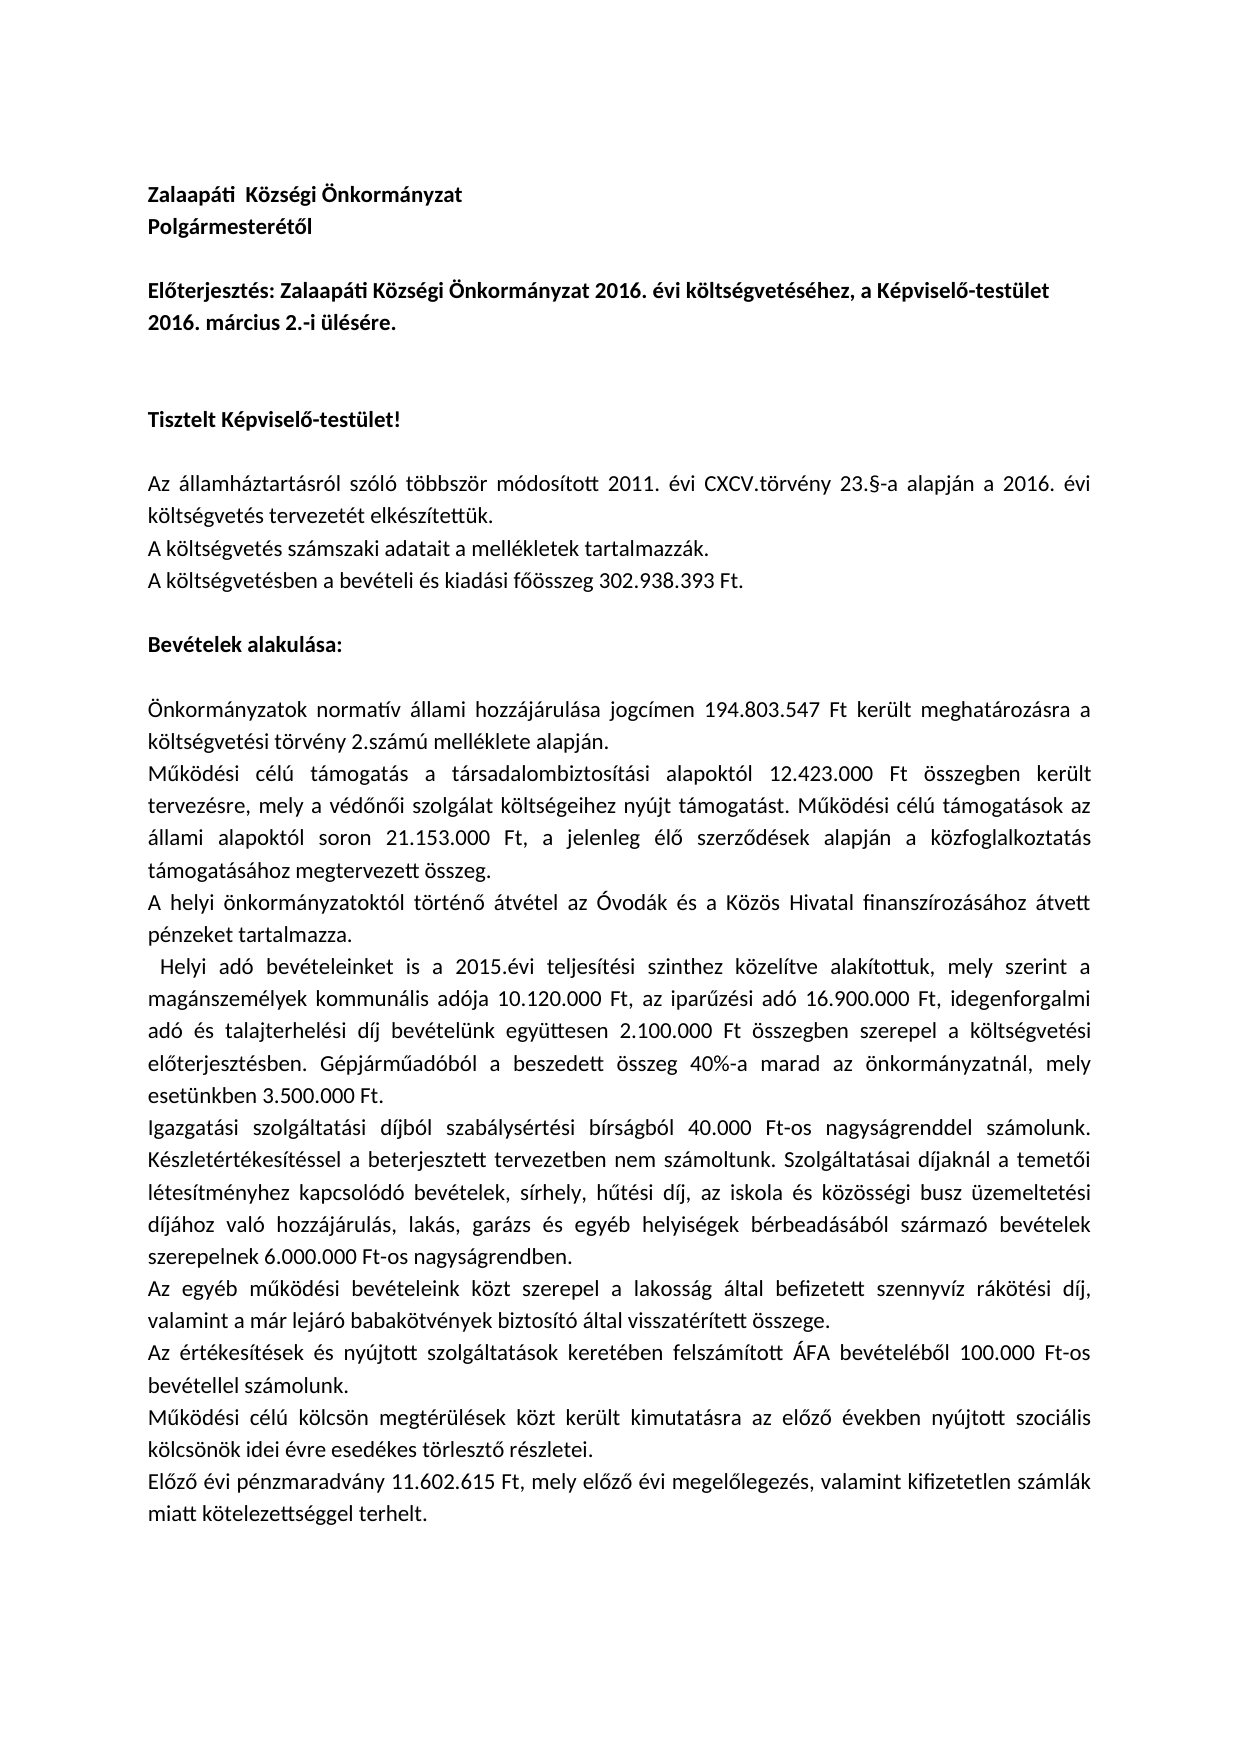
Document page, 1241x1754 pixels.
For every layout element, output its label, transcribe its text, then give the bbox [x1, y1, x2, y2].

text Az egyéb működési bevételeink közt szerepel a lakosság által befizetett szennyvíz rákötési díj, valamint a már lejáró babakötvények biztosító által visszatérített összege. [148, 1274, 1093, 1334]
text A költségvetésben a bevételi és kiadási főösszeg 302.938.393 Ft. [148, 566, 1093, 594]
text Az államháztartásról szóló többször módosított 2011. évi CXCV.törvény 23.§-a alapján a 2016. évi költségvetés tervezetét elkészítettük. [148, 469, 1093, 530]
text A költségvetés számszaki adatait a mellékletek tartalmazzák. [148, 534, 1093, 562]
text Az értékesítések és nyújtott szolgáltatások keretében felszámított ÁFA bevételéből 100.000 Ft-os bevétellel számolunk. [148, 1338, 1093, 1399]
text Bevételek alakulása: [148, 630, 1093, 658]
text Polgármesterétől [148, 212, 1093, 240]
text Önkormányzatok normatív állami hozzájárulása jogcímen 194.803.547 Ft került meghatározásra a költségvetési törvény 2.számú melléklete alapján. [148, 695, 1093, 755]
text Tisztelt Képviselő-testület! [148, 405, 1093, 433]
text Helyi adó bevételeinket is a 2015.évi teljesítési szinthez közelítve alakítottuk, mely szerint a magánszemélyek kommunális adója 10.120.000 Ft, az iparűzési adó 16.900.000 Ft, idegenforgalmi adó és talajterhelési díj bevételünk együttesen 2.100.000 Ft összegben szerepel a költségvetési előterjesztésben. Gépjárműadóból a beszedett összeg 40%-a marad az önkormányzatnál, mely esetünkben 3.500.000 Ft. [148, 952, 1093, 1109]
text Zalaapáti Községi Önkormányzat [148, 180, 1093, 208]
text A helyi önkormányzatoktól történő átvétel az Óvodák és a Közös Hivatal finanszírozásához átvett pénzeket tartalmazza. [148, 888, 1093, 948]
text Előző évi pénzmaradvány 11.602.615 Ft, mely előző évi megelőlegezés, valamint kifizetetlen számlák miatt kötelezettséggel terhelt. [148, 1467, 1093, 1527]
text Működési célú kölcsön megtérülések közt került kimutatásra az előző években nyújtott szociális kölcsönök idei évre esedékes törlesztő részletei. [148, 1403, 1093, 1463]
text Működési célú támogatás a társadalombiztosítási alapoktól 12.423.000 Ft összegben került tervezésre, mely a védőnői szolgálat költségeihez nyújt támogatást. Működési célú támogatások az állami alapoktól soron 21.153.000 Ft, a jelenleg élő szerződések alapján a közfoglalkoztatás támogatásához megtervezett összeg. [148, 759, 1093, 884]
text Előterjesztés: Zalaapáti Községi Önkormányzat 2016. évi költségvetéséhez, a Képviselő-testület 2016. március 2.-i ülésére. [148, 276, 1093, 337]
text Igazgatási szolgáltatási díjból szabálysértési bírságból 40.000 Ft-os nagyságrenddel számolunk. Készletértékesítéssel a beterjesztett tervezetben nem számoltunk. Szolgáltatásai díjaknál a temetői létesítményhez kapcsolódó bevételek, sírhely, hűtési díj, az iskola és közösségi busz üzemeltetési díjához való hozzájárulás, lakás, garázs és egyéb helyiségek bérbeadásából származó bevételek szerepelnek 6.000.000 Ft-os nagyságrendben. [148, 1113, 1093, 1270]
